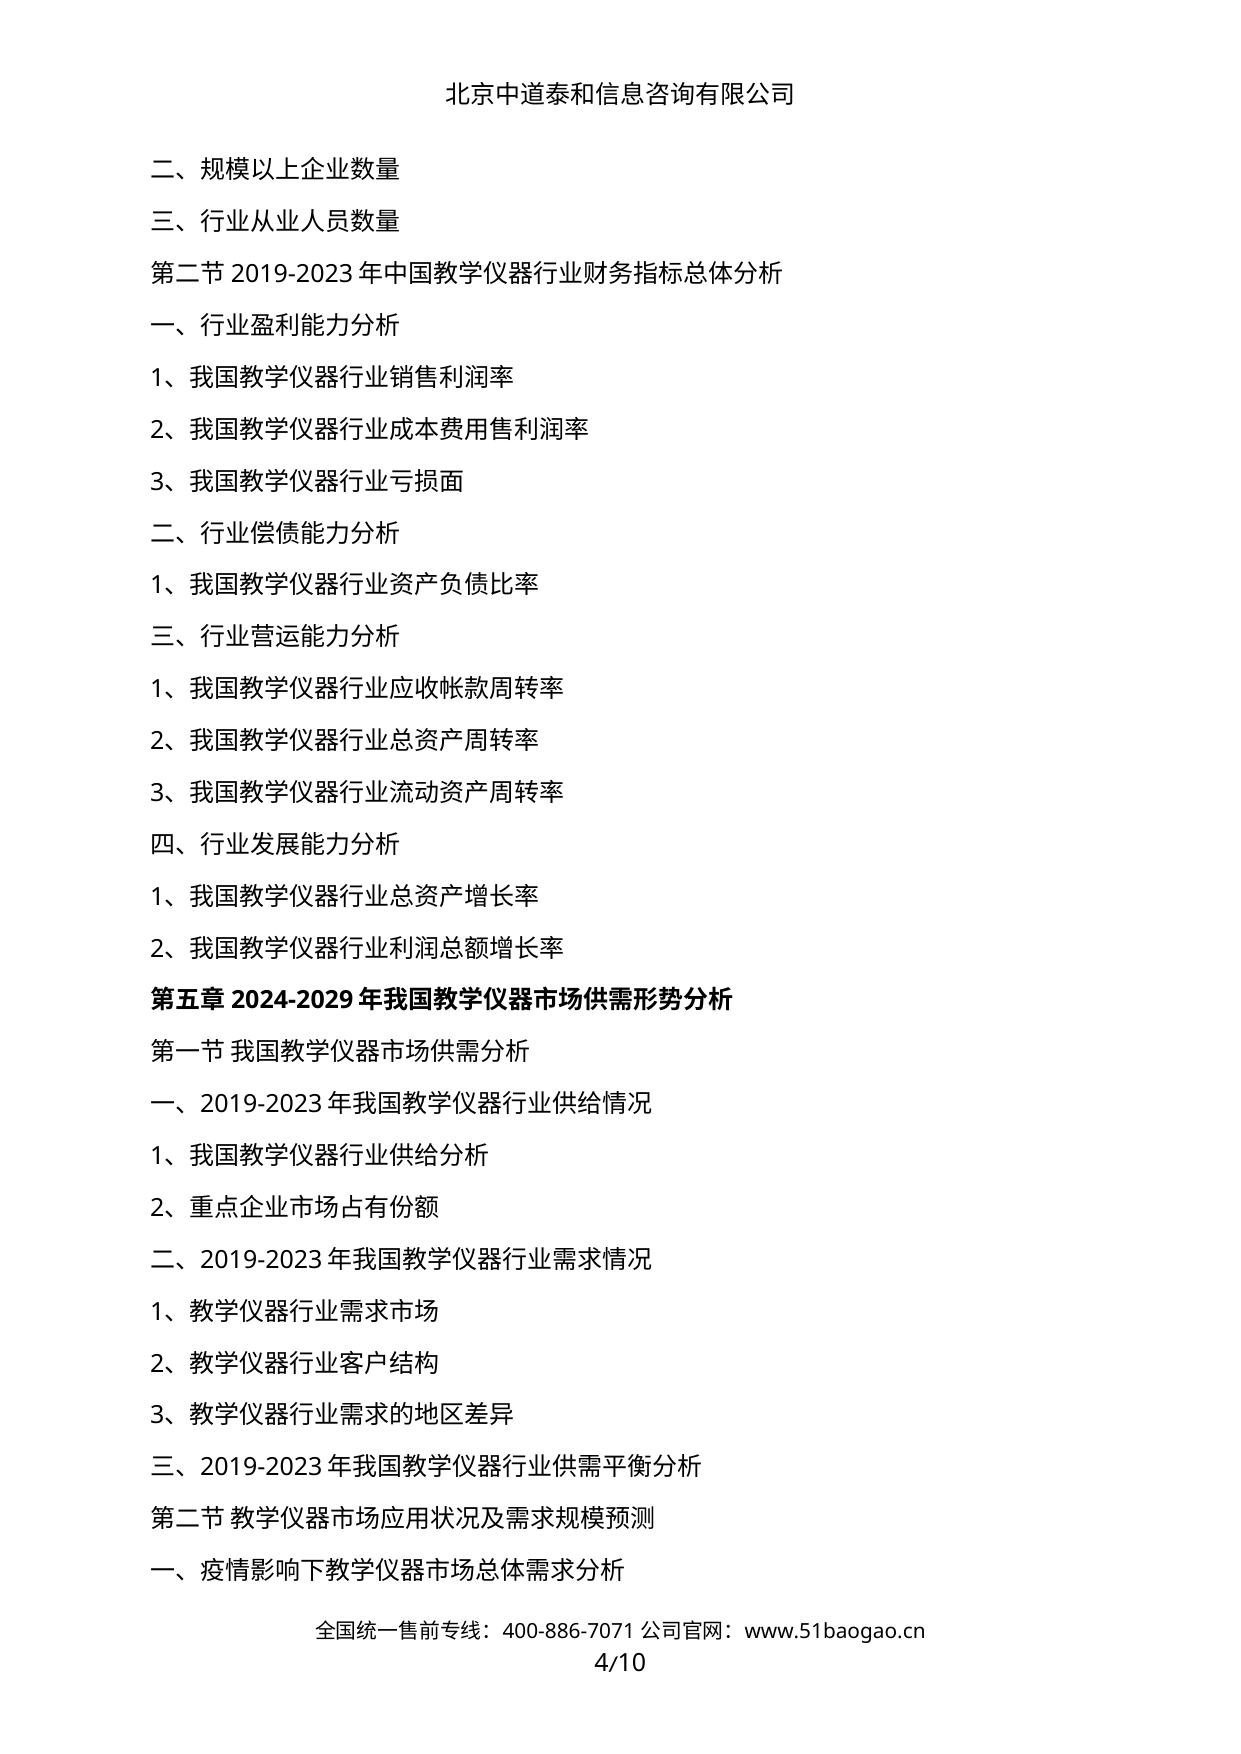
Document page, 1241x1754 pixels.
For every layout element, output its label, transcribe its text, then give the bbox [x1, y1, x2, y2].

text 三、行业营运能力分析 [150, 617, 1090, 653]
text 一、行业盈利能力分析 [150, 306, 1090, 342]
text 三、行业从业人员数量 [150, 202, 1090, 238]
text 第五章 2024-2029年我国教学仪器市场供需形势分析 [150, 980, 1090, 1016]
text 第二节 2019-2023年中国教学仪器行业财务指标总体分析 [150, 254, 1090, 290]
text 二、行业偿债能力分析 [150, 513, 1090, 549]
text 3、我国教学仪器行业流动资产周转率 [150, 772, 1090, 809]
text 2、教学仪器行业客户结构 [150, 1343, 1090, 1379]
text 第二节 教学仪器市场应用状况及需求规模预测 [150, 1499, 1090, 1535]
text 1、我国教学仪器行业销售利润率 [150, 357, 1090, 394]
text 2、我国教学仪器行业利润总额增长率 [150, 928, 1090, 964]
text 2、我国教学仪器行业总资产周转率 [150, 721, 1090, 757]
text 二、2019-2023年我国教学仪器行业需求情况 [150, 1239, 1090, 1276]
text 3、教学仪器行业需求的地区差异 [150, 1395, 1090, 1431]
text 一、疫情影响下教学仪器市场总体需求分析 [150, 1551, 1090, 1587]
text 一、2019-2023年我国教学仪器行业供给情况 [150, 1084, 1090, 1120]
text 3、我国教学仪器行业亏损面 [150, 461, 1090, 497]
text 四、行业发展能力分析 [150, 824, 1090, 861]
text 1、我国教学仪器行业应收帐款周转率 [150, 669, 1090, 705]
text 1、我国教学仪器行业资产负债比率 [150, 565, 1090, 601]
text 第一节 我国教学仪器市场供需分析 [150, 1032, 1090, 1068]
text 1、我国教学仪器行业总资产增长率 [150, 876, 1090, 912]
text 1、教学仪器行业需求市场 [150, 1291, 1090, 1327]
text 二、规模以上企业数量 [150, 150, 1090, 186]
text 2、我国教学仪器行业成本费用售利润率 [150, 409, 1090, 446]
text 2、重点企业市场占有份额 [150, 1187, 1090, 1224]
text 1、我国教学仪器行业供给分析 [150, 1136, 1090, 1172]
text 三、2019-2023年我国教学仪器行业供需平衡分析 [150, 1447, 1090, 1483]
